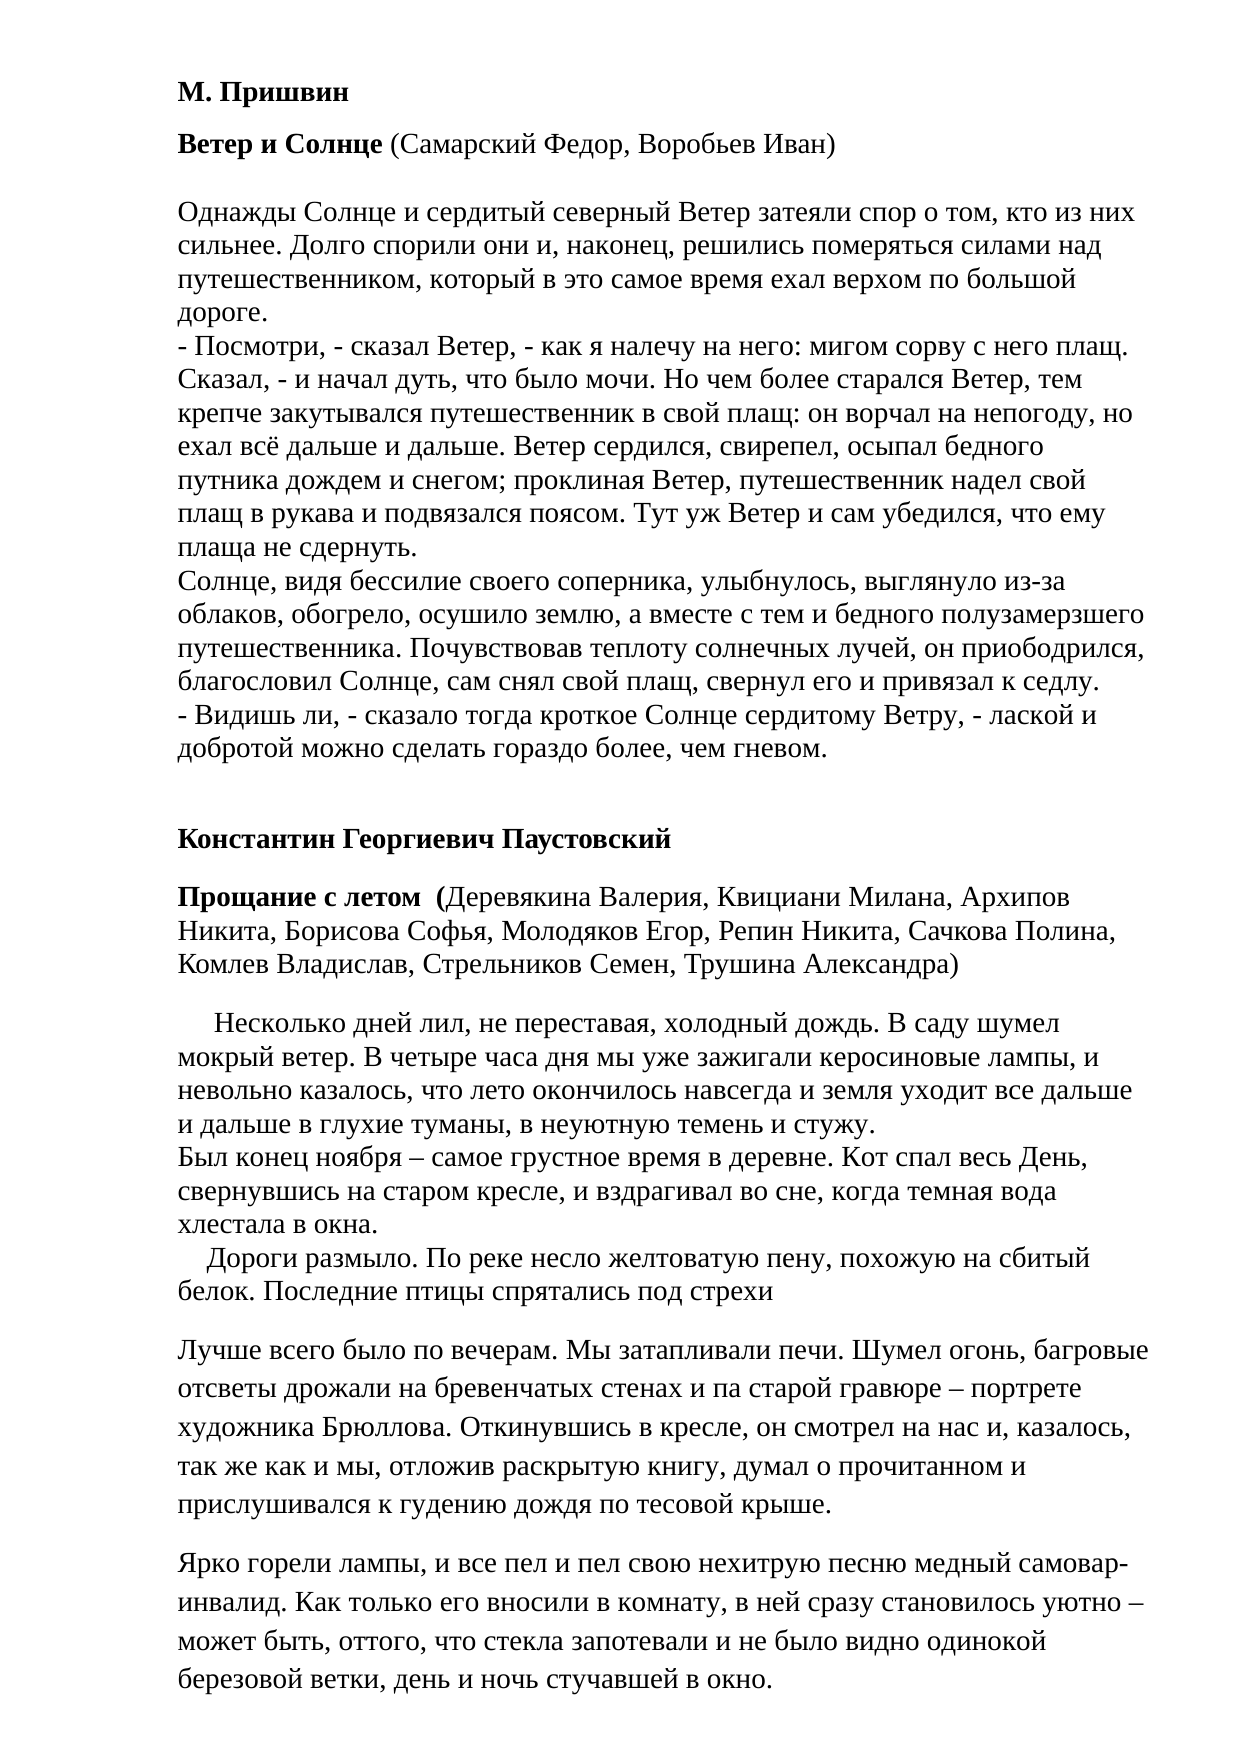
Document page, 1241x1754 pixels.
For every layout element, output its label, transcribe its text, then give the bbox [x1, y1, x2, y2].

text - Видишь ли, - сказало тогда кроткое Солнце сердитому Ветру, - лаской и добротой можно сделать гораздо более, чем гневом. [177, 697, 1152, 764]
text Ветер и Солнце (Самарский Федор, Воробьев Иван) [177, 127, 1152, 160]
text М. Пришвин [177, 74, 1152, 107]
text - Посмотри, - сказал Ветер, - как я налечу на него: мигом сорву с него плащ. [177, 328, 1152, 361]
text Однажды Солнце и сердитый северный Ветер затеяли спор о том, кто из них сильнее. Долго спорили они и, наконец, решились померяться силами над путешественником, который в это самое время ехал верхом по большой дороге. [177, 194, 1152, 328]
text Лучше всего было по вечерам. Мы затапливали печи. Шумел огонь, багровые отсветы дрожали на бревенчатых стенах и па старой гравюре – портрете художника Брюллова. Откинувшись в кресле, он смотрел на нас и, казалось, так же как и мы, отложив раскрытую книгу, думал о прочитанном и прислушивался к гудению дождя по тесовой крыше. [177, 1332, 1152, 1520]
text Несколько дней лил, не переставая, холодный дождь. В саду шумел мокрый ветер. В четыре часа дня мы уже зажигали керосиновые лампы, и невольно казалось, что лето окончилось навсегда и земля уходит все дальше и дальше в глухие туманы, в неуютную темень и стужу. Был конец ноября – самое грустное время в деревне. Кот спал весь День, свернувшись на старом кресле, и вздрагивал во сне, когда темная вода хлестала в окна. Дороги размыло. По реке несло желтоватую пену, похожую на сбитый белок. Последние птицы спрятались под стрехи [177, 1005, 1152, 1307]
text Прощание с летом (Деревякина Валерия, Квициани Милана, Архипов Никита, Борисова Софья, Молодяков Егор, Репин Никита, Сачкова Полина, Комлев Владислав, Стрельников Семен, Трушина Александра) [177, 879, 1152, 980]
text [177, 1546, 1152, 1695]
text Солнце, видя бессилие своего соперника, улыбнулось, выглянуло из-за облаков, обогрело, осушило землю, а вместе с тем и бедного полузамерзшего путешественника. Почувствовав теплоту солнечных лучей, он приободрился, благословил Солнце, сам снял свой плащ, свернул его и привязал к седлу. [177, 563, 1152, 697]
text Сказал, - и начал дуть, что было мочи. Но чем более старался Ветер, тем крепче закутывался путешественник в свой плащ: он ворчал на непогоду, но ехал всё дальше и дальше. Ветер сердился, свирепел, осыпал бедного путника дождем и снегом; проклиная Ветер, путешественник надел свой плащ в рукава и подвязался поясом. Тут уж Ветер и сам убедился, что ему плаща не сдернуть. [177, 361, 1152, 563]
text Константин Георгиевич Паустовский [177, 821, 1152, 854]
